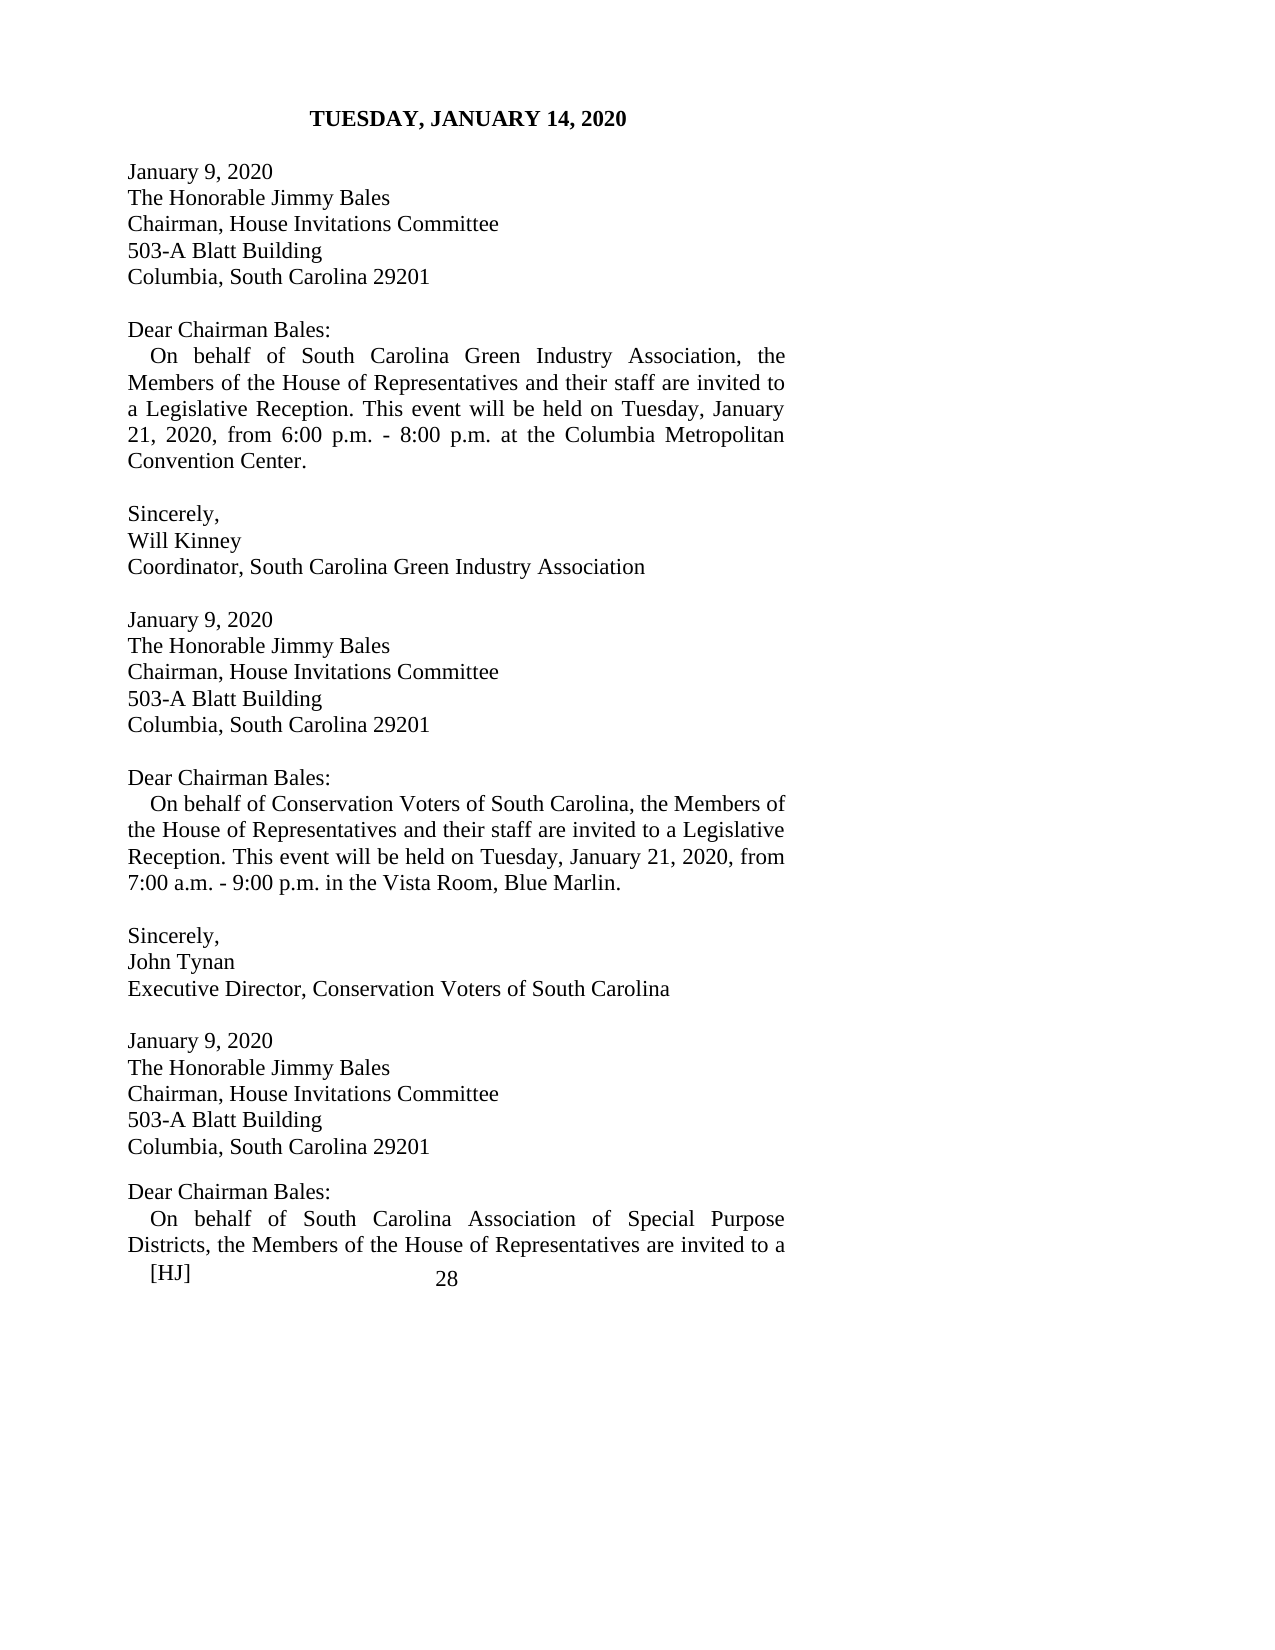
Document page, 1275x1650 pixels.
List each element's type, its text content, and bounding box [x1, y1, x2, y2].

text On behalf of Conservation Voters of South Carolina, the Members of the House of Representatives and their staff are invited to a Legislative Reception. This event will be held on Tuesday, January 21, 2020, from 7:00 a.m. - 9:00 p.m. in the Vista Room, Blue Marlin. [127, 790, 786, 896]
text Chairman, House Invitations Committee [127, 658, 786, 685]
text Will Kinney [127, 527, 786, 553]
text Chairman, House Invitations Committee [127, 1080, 786, 1106]
text January 9, 2020 [127, 606, 786, 632]
text Coordinator, South Carolina Green Industry Association [127, 553, 786, 579]
text Dear Chairman Bales: [127, 316, 786, 342]
text Dear Chairman Bales: [127, 764, 786, 790]
text Sincerely, [127, 500, 786, 527]
text 503-A Blatt Building [127, 1106, 786, 1133]
text The Honorable Jimmy Bales [127, 1054, 786, 1080]
text January 9, 2020 [127, 1027, 786, 1054]
text Dear Chairman Bales: [127, 1178, 786, 1205]
text Columbia, South Carolina 29201 [127, 263, 786, 289]
text Columbia, South Carolina 29201 [127, 711, 786, 737]
text John Tynan [127, 948, 786, 975]
text Chairman, House Invitations Committee [127, 210, 786, 237]
text Columbia, South Carolina 29201 [127, 1133, 786, 1159]
text The Honorable Jimmy Bales [127, 632, 786, 658]
text Executive Director, Conservation Voters of South Carolina [127, 975, 786, 1001]
text January 9, 2020 [127, 158, 786, 184]
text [127, 1205, 786, 1257]
text 503-A Blatt Building [127, 237, 786, 263]
text Sincerely, [127, 922, 786, 948]
text 503-A Blatt Building [127, 685, 786, 711]
text The Honorable Jimmy Bales [127, 184, 786, 210]
text On behalf of South Carolina Green Industry Association, the Members of the House of Representatives and their staff are invited to a Legislative Reception. This event will be held on Tuesday, January 21, 2020, from 6:00 p.m. - 8:00 p.m. at the Columbia Metropolitan Convention Center. [127, 342, 786, 474]
